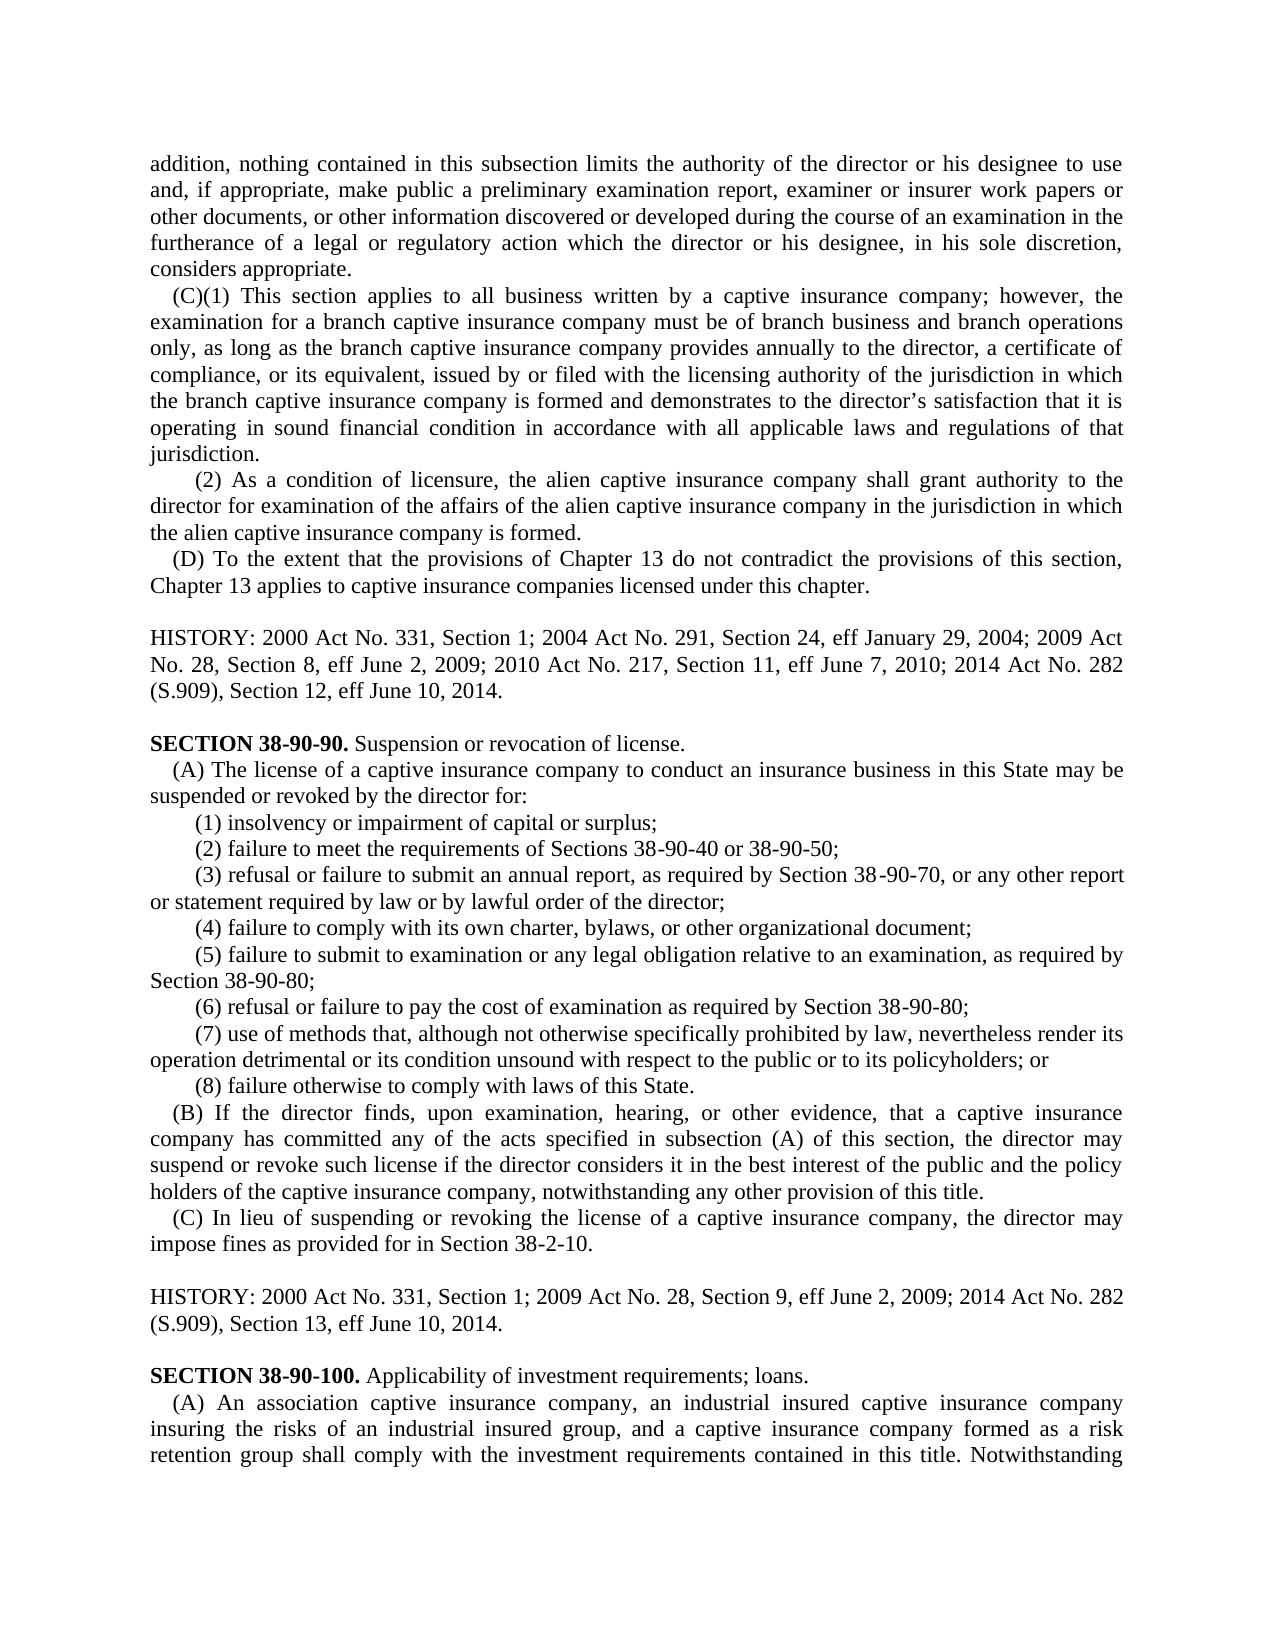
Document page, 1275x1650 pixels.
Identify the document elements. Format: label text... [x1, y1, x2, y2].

text (5) failure to submit to examination or any legal obligation relative to an examination, as required by Section 38-90-80; [150, 941, 1125, 993]
text (A) The license of a captive insurance company to conduct an insurance business in this State may be suspended or revoked by the director for: [150, 756, 1125, 809]
text (C)(1) This section applies to all business written by a captive insurance company; however, the examination for a branch captive insurance company must be of branch business and branch operations only, as long as the branch captive insurance company provides annually to the director, a certificate of compliance, or its equivalent, issued by or filed with the licensing authority of the jurisdiction in which the branch captive insurance company is formed and demonstrates to the director’s satisfaction that it is operating in sound financial condition in accordance with all applicable laws and regulations of that jurisdiction. [150, 282, 1125, 466]
text (8) failure otherwise to comply with laws of this State. [150, 1072, 1125, 1099]
text (2) failure to meet the requirements of Sections 38-90-40 or 38-90-50; [150, 835, 1125, 862]
text SECTION 38-90-100. Applicability of investment requirements; loans. [150, 1362, 1125, 1389]
text (4) failure to comply with its own charter, bylaws, or other organizational document; [150, 914, 1125, 941]
text (C) In lieu of suspending or revoking the license of a captive insurance company, the director may impose fines as provided for in Section 38-2-10. [150, 1204, 1125, 1257]
text (2) As a condition of licensure, the alien captive insurance company shall grant authority to the director for examination of the affairs of the alien captive insurance company in the jurisdiction in which the alien captive insurance company is formed. [150, 466, 1125, 545]
text (7) use of methods that, although not otherwise specifically prohibited by law, nevertheless render its operation detrimental or its condition unsound with respect to the public or to its policyholders; or [150, 1020, 1125, 1072]
text (6) refusal or failure to pay the cost of examination as required by Section 38-90-80; [150, 993, 1125, 1020]
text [150, 150, 1125, 282]
text HISTORY: 2000 Act No. 331, Section 1; 2004 Act No. 291, Section 24, eff January 29, 2004; 2009 Act No. 28, Section 8, eff June 2, 2009; 2010 Act No. 217, Section 11, eff June 7, 2010; 2014 Act No. 282 (S.909), Section 12, eff June 10, 2014. [150, 624, 1125, 703]
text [150, 1389, 1125, 1468]
text SECTION 38-90-90. Suspension or revocation of license. [150, 730, 1125, 756]
text (D) To the extent that the provisions of Chapter 13 do not contradict the provisions of this section, Chapter 13 applies to captive insurance companies licensed under this chapter. [150, 545, 1125, 598]
text (1) insolvency or impairment of capital or surplus; [150, 809, 1125, 835]
text HISTORY: 2000 Act No. 331, Section 1; 2009 Act No. 28, Section 9, eff June 2, 2009; 2014 Act No. 282 (S.909), Section 13, eff June 10, 2014. [150, 1283, 1125, 1336]
text (B) If the director finds, upon examination, hearing, or other evidence, that a captive insurance company has committed any of the acts specified in subsection (A) of this section, the director may suspend or revoke such license if the director considers it in the best interest of the public and the policy holders of the captive insurance company, notwithstanding any other provision of this title. [150, 1099, 1125, 1204]
text (3) refusal or failure to submit an annual report, as required by Section 38-90-70, or any other report or statement required by law or by lawful order of the director; [150, 862, 1125, 914]
